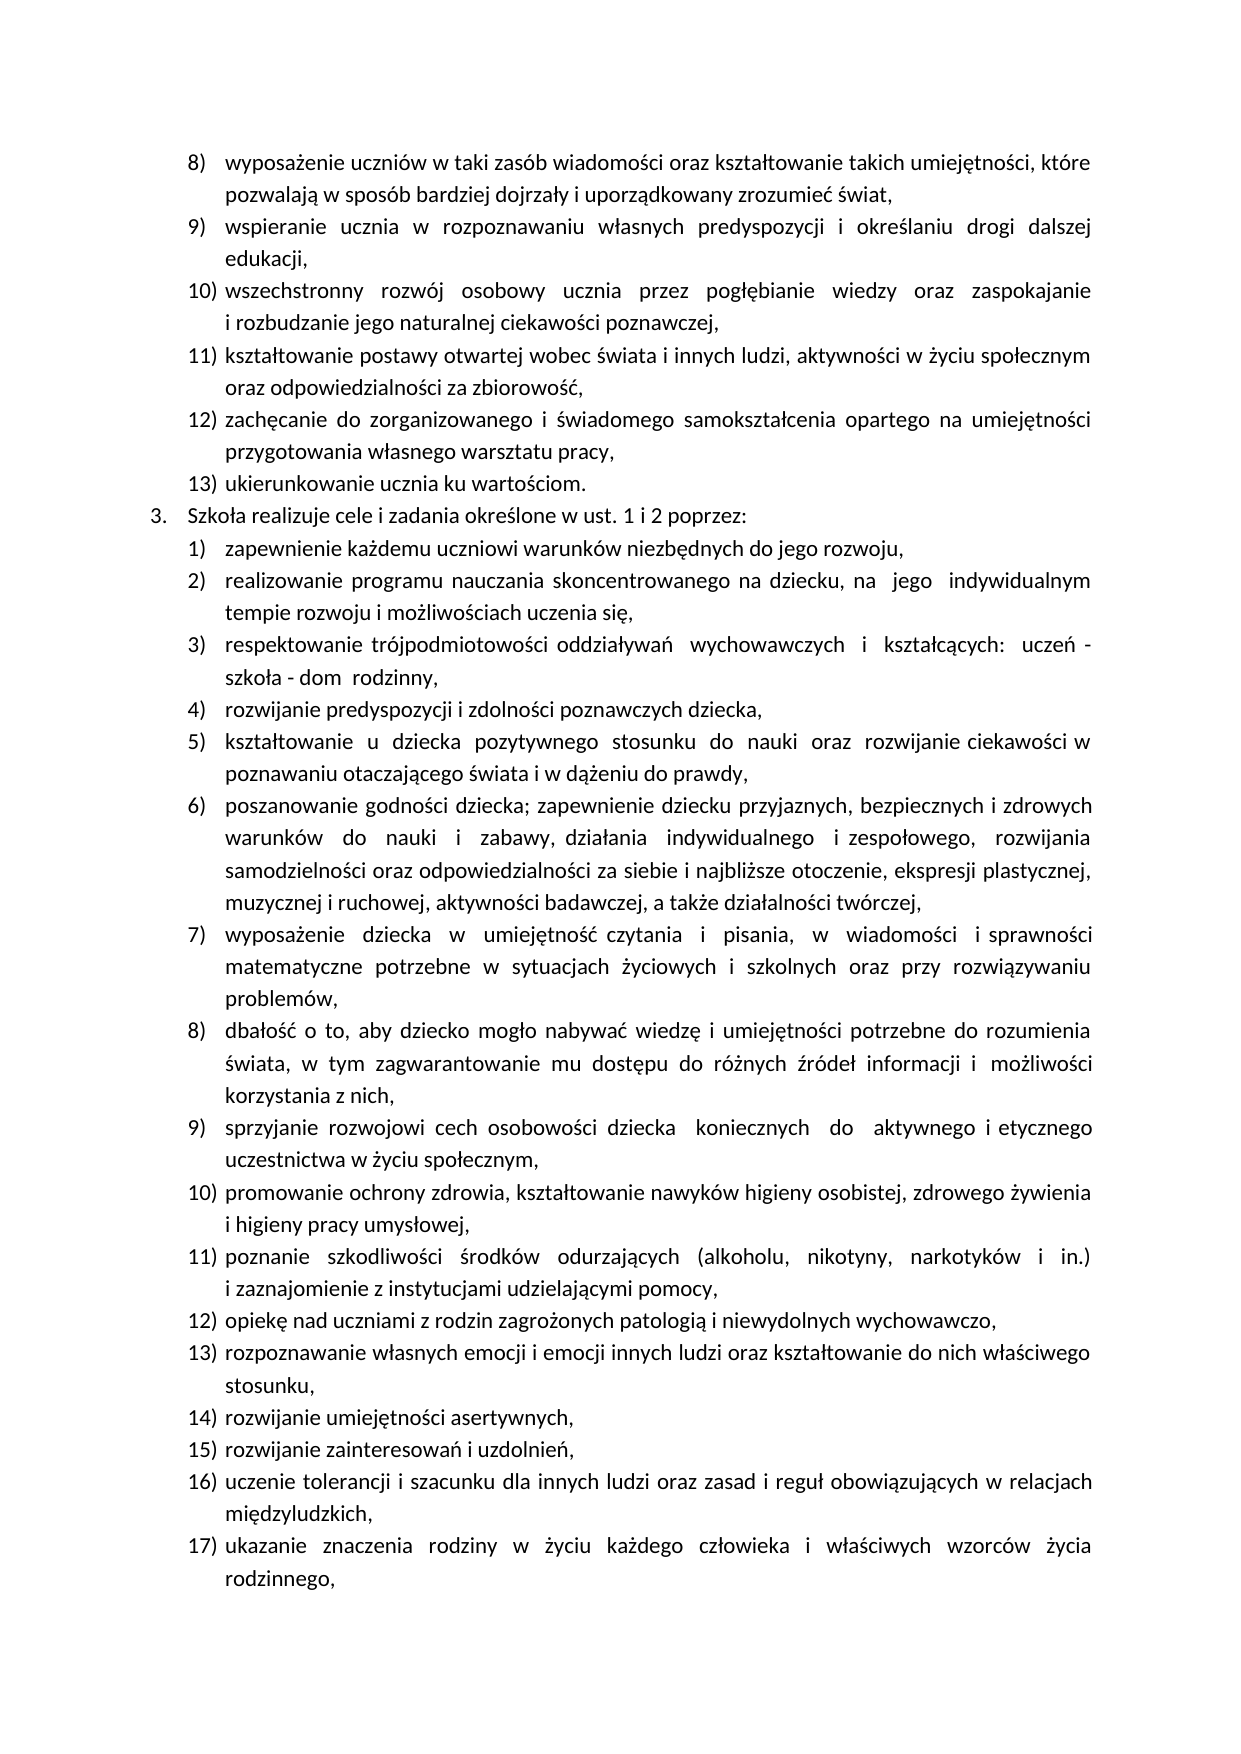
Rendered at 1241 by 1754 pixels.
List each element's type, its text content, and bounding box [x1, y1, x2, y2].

list sprzyjanie rozwojowi cech osobowości dziecka koniecznych do aktywnego i etycznego uczestnictwa w życiu społecznym, [187, 1113, 1093, 1173]
list rozwijanie predyspozycji i zdolności poznawczych dziecka, [187, 695, 1093, 723]
list promowanie ochrony zdrowia, kształtowanie nawyków higieny osobistej, zdrowego żywienia i higieny pracy umysłowej, [187, 1178, 1093, 1238]
list wyposażenie dziecka w umiejętność czytania i pisania, w wiadomości i sprawności matematyczne potrzebne w sytuacjach życiowych i szkolnych oraz przy rozwiązywaniu problemów, [187, 920, 1093, 1012]
list kształtowanie postawy otwartej wobec świata i innych ludzi, aktywności w życiu społecznym oraz odpowiedzialności za zbiorowość, [187, 341, 1093, 401]
list wyposażenie uczniów w taki zasób wiadomości oraz kształtowanie takich umiejętności, które pozwalają w sposób bardziej dojrzały i uporządkowany zrozumieć świat, [187, 148, 1093, 208]
list wspieranie ucznia w rozpoznawaniu własnych predyspozycji i określaniu drogi dalszej edukacji, [187, 212, 1093, 272]
list realizowanie programu nauczania skoncentrowanego na dziecku, na jego indywidualnym tempie rozwoju i możliwościach uczenia się, [187, 566, 1093, 626]
list rozpoznawanie własnych emocji i emocji innych ludzi oraz kształtowanie do nich właściwego stosunku, [187, 1338, 1093, 1399]
list poznanie szkodliwości środków odurzających (alkoholu, nikotyny, narkotyków i in.) i zaznajomienie z instytucjami udzielającymi pomocy, [187, 1242, 1093, 1302]
list dbałość o to, aby dziecko mogło nabywać wiedzę i umiejętności potrzebne do rozumienia świata, w tym zagwarantowanie mu dostępu do różnych źródeł informacji i możliwości korzystania z nich, [187, 1017, 1093, 1109]
list Szkoła realizuje cele i zadania określone w ust. 1 i 2 poprzez: [150, 502, 1093, 530]
list poszanowanie godności dziecka; zapewnienie dziecku przyjaznych, bezpiecznych i zdrowych warunków do nauki i zabawy, działania indywidualnego i zespołowego, rozwijania samodzielności oraz odpowiedzialności za siebie i najbliższe otoczenie, ekspresji plastycznej, muzycznej i ruchowej, aktywności badawczej, a także działalności twórczej, [187, 791, 1093, 916]
list rozwijanie zainteresowań i uzdolnień, [187, 1435, 1093, 1463]
list kształtowanie u dziecka pozytywnego stosunku do nauki oraz rozwijanie ciekawości w poznawaniu otaczającego świata i w dążeniu do prawdy, [187, 727, 1093, 787]
list uczenie tolerancji i szacunku dla innych ludzi oraz zasad i reguł obowiązujących w relacjach międzyludzkich, [187, 1467, 1093, 1527]
list ukazanie znaczenia rodziny w życiu każdego człowieka i właściwych wzorców życia rodzinnego, [187, 1532, 1093, 1592]
list opiekę nad uczniami z rodzin zagrożonych patologią i niewydolnych wychowawczo, [187, 1306, 1093, 1334]
list ukierunkowanie ucznia ku wartościom. [187, 469, 1093, 497]
list rozwijanie umiejętności asertywnych, [187, 1403, 1093, 1431]
list respektowanie trójpodmiotowości oddziaływań wychowawczych i kształcących: uczeń - szkoła - dom rodzinny, [187, 630, 1093, 691]
list zapewnienie każdemu uczniowi warunków niezbędnych do jego rozwoju, [187, 534, 1093, 562]
list wszechstronny rozwój osobowy ucznia przez pogłębianie wiedzy oraz zaspokajanie i rozbudzanie jego naturalnej ciekawości poznawczej, [187, 276, 1093, 337]
list zachęcanie do zorganizowanego i świadomego samokształcenia opartego na umiejętności przygotowania własnego warsztatu pracy, [187, 405, 1093, 465]
